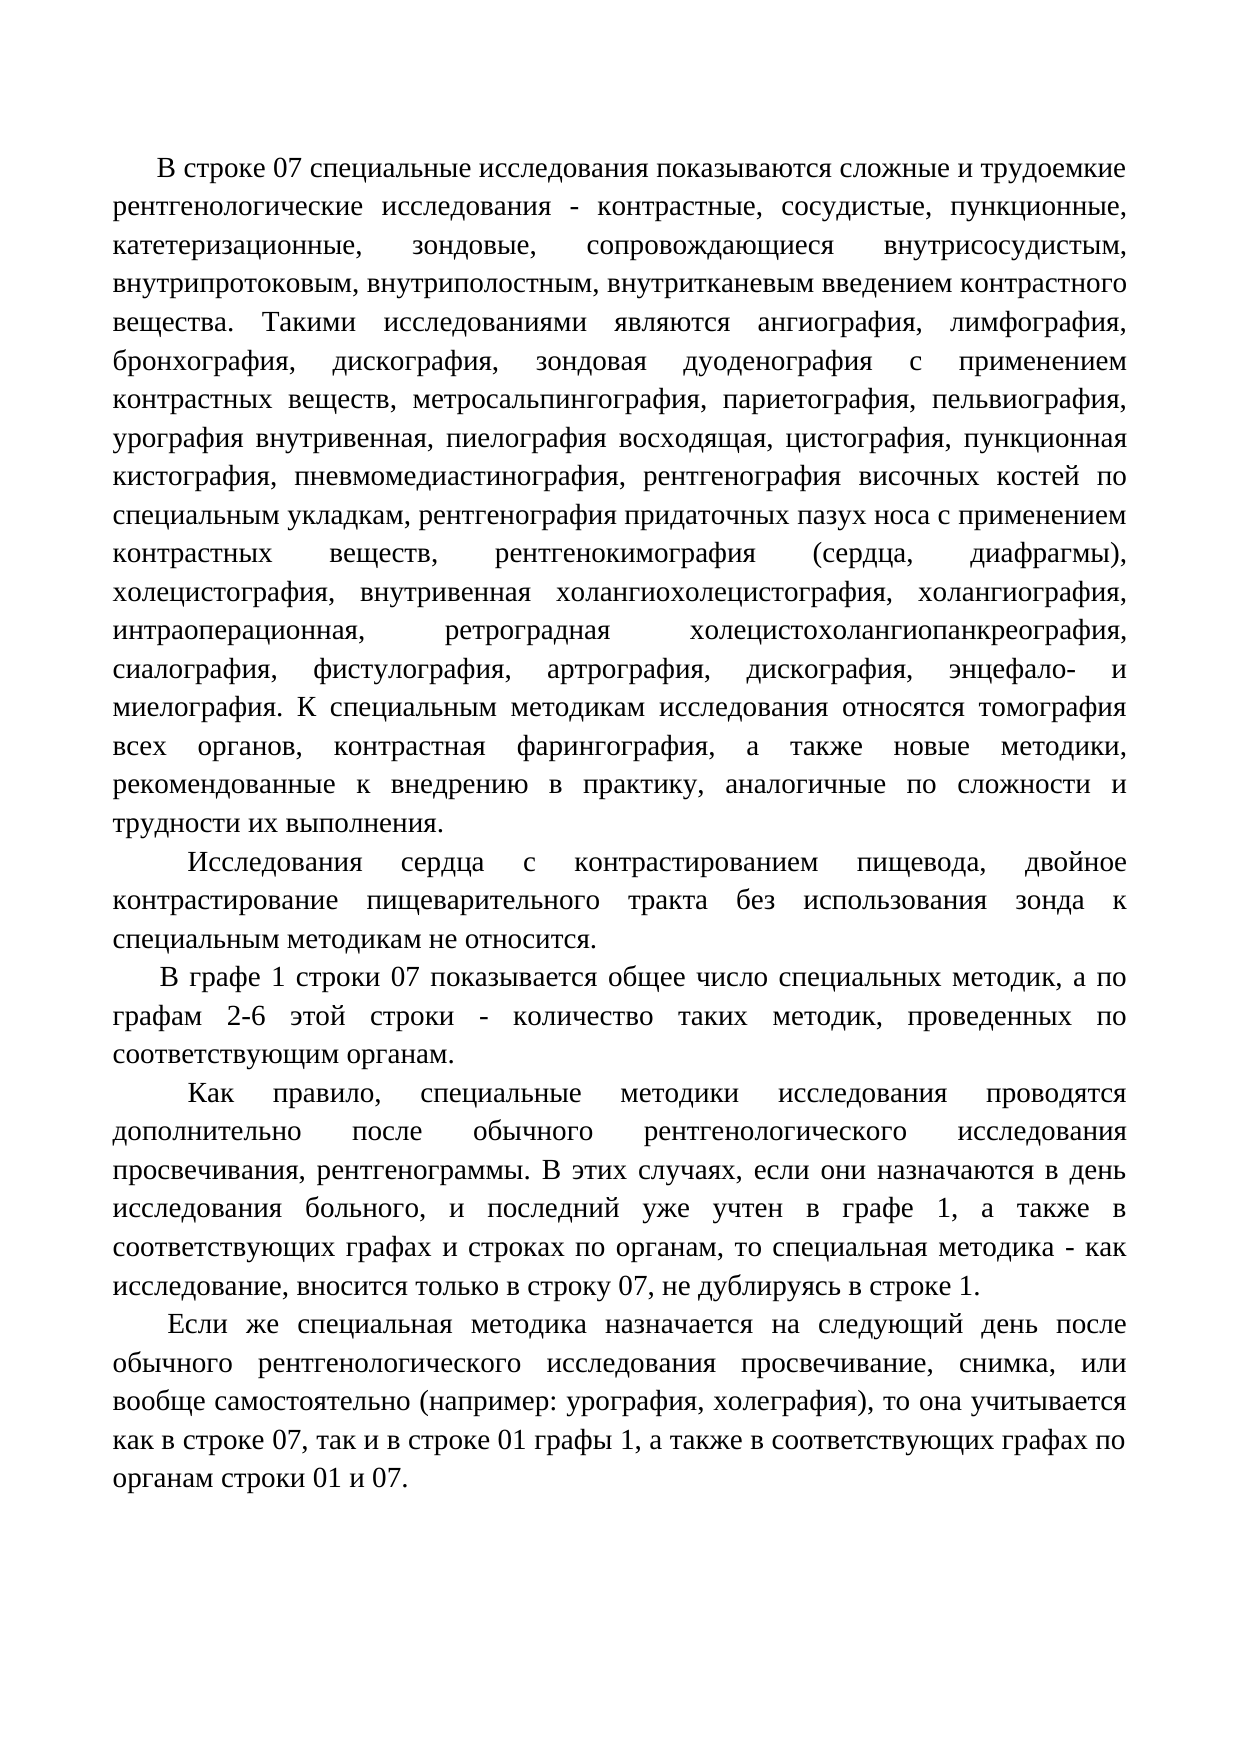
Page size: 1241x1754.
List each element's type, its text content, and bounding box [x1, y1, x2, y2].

text Если же специальная методика назначается на следующий день после обычного рентгенологического исследования просвечивание, снимка, или вообще самостоятельно (например: урография, холеграфия), то она учитывается как в строке 07, так и в строке 01 графы 1, а также в соответствующих графах по органам строки 01 и 07. [112, 1306, 1128, 1494]
text Как правило, специальные методики исследования проводятся дополнительно после обычного рентгенологического исследования просвечивания, рентгенограммы. В этих случаях, если они назначаются в день исследования больного, и последний уже учтен в графе 1, а также в соответствующих графах и строках по органам, то специальная методика - как исследование, вносится только в строку 07, не дублируясь в строке 1. [112, 1075, 1128, 1301]
text Исследования сердца с контрастированием пищевода, двойное контрастирование пищеварительного тракта без использования зонда к специальным методикам не относится. [112, 844, 1128, 954]
text В строке 07 специальные исследования показываются сложные и трудоемкие рентгенологические исследования - контрастные, сосудистые, пункционные, катетеризационные, зондовые, сопровождающиеся внутрисосудистым, внутрипротоковым, внутриполостным, внутритканевым введением контрастного вещества. Такими исследованиями являются ангиография, лимфография, бронхография, дискография, зондовая дуоденография с применением контрастных веществ, метросальпингография, париетография, пельвиография, урография внутривенная, пиелография восходящая, цистография, пункционная кистография, пневмомедиастинография, рентгенография височных костей по специальным укладкам, рентгенография придаточных пазух носа с применением контрастных веществ, рентгенокимография (сердца, диафрагмы), холецистография, внутривенная холангиохолецистография, холангиография, интраоперационная, ретроградная холецистохолангиопанкреография, сиалография, фистулография, артрография, дискография, энцефало- и миелография. К специальным методикам исследования относятся томография всех органов, контрастная фарингография, а также новые методики, рекомендованные к внедрению в практику, аналогичные по сложности и трудности их выполнения. [112, 150, 1128, 839]
text В графе 1 строки 07 показывается общее число специальных методик, а по графам 2-6 этой строки - количество таких методик, проведенных по соответствующим органам. [112, 959, 1128, 1070]
